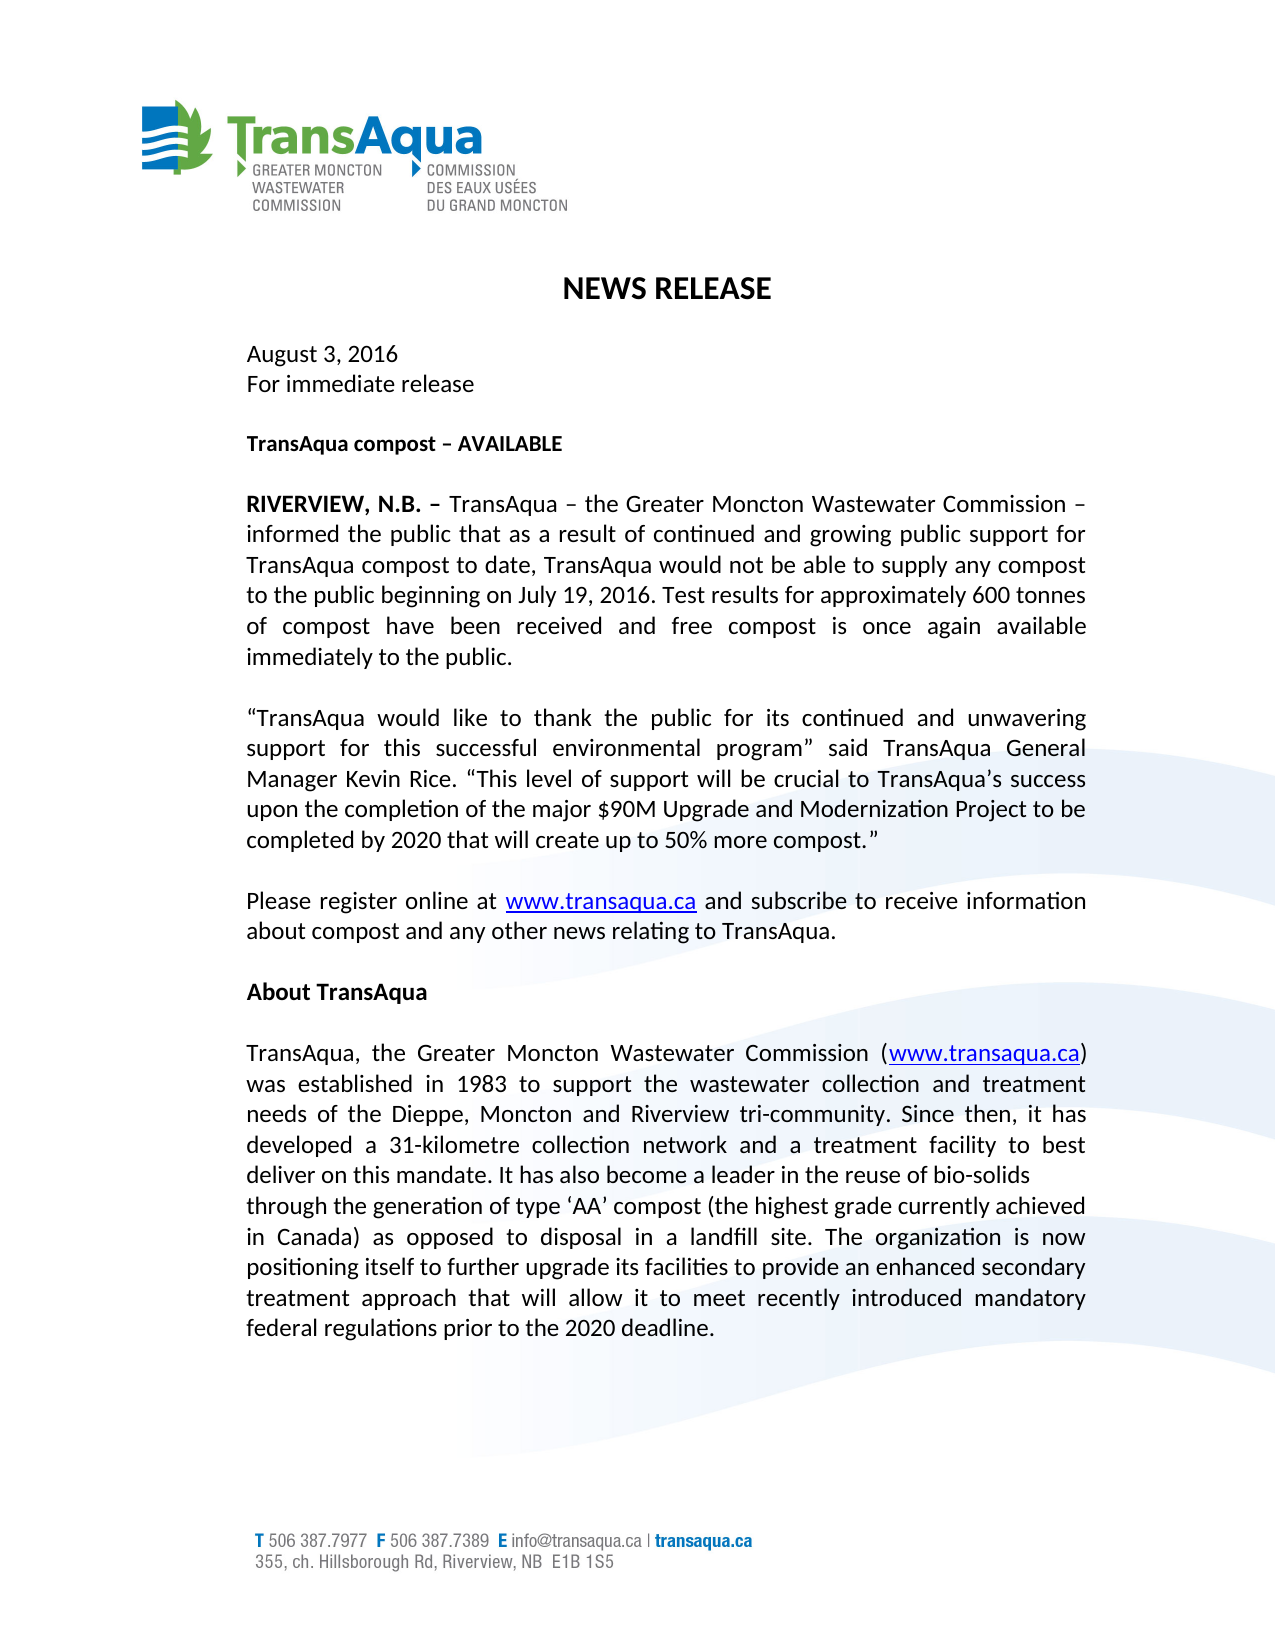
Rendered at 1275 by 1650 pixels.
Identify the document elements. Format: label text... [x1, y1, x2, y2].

text August 3, 2016 [187, 338, 1087, 368]
text RIVERVIEW, N.B. – TransAqua – the Greater Moncton Wastewater Commission – informed the public that as a result of continued and growing public support for TransAqua compost to date, TransAqua would not be able to supply any compost to the public beginning on July 19, 2016. Test results for approximately 600 tonnes of compost have been received and free compost is once again available immediately to the public. [246, 488, 1087, 671]
text NEWS RELEASE [247, 267, 1087, 307]
text through the generation of type ‘AA’ compost (the highest grade currently achieved in Canada) as opposed to disposal in a landfill site. The organization is now positioning itself to further upgrade its facilities to provide an enhanced secondary treatment approach that will allow it to meet recently introduced mandatory federal regulations prior to the 2020 deadline. [246, 1190, 1087, 1343]
picture [0, 0, 1275, 1650]
text About TransAqua [247, 976, 1087, 1007]
text For immediate release [247, 368, 1087, 399]
text TransAqua, the Greater Moncton Wastewater Commission (www.transaqua.ca) was established in 1983 to support the wastewater collection and treatment needs of the Dieppe, Moncton and Riverview tri-community. Since then, it has developed a 31-kilometre collection network and a treatment facility to best deliver on this mandate. It has also become a leader in the reuse of bio-solids [246, 1037, 1087, 1190]
text Please register online at www.transaqua.ca and subscribe to receive information about compost and any other news relating to TransAqua. [246, 885, 1087, 946]
text TransAqua compost – AVAILABLE [247, 429, 1087, 458]
text “TransAqua would like to thank the public for its continued and unwavering support for this successful environmental program” said TransAqua General Manager Kevin Rice. “This level of support will be crucial to TransAqua’s success upon the completion of the major $90M Upgrade and Modernization Project to be completed by 2020 that will create up to 50% more compost.” [246, 702, 1087, 854]
